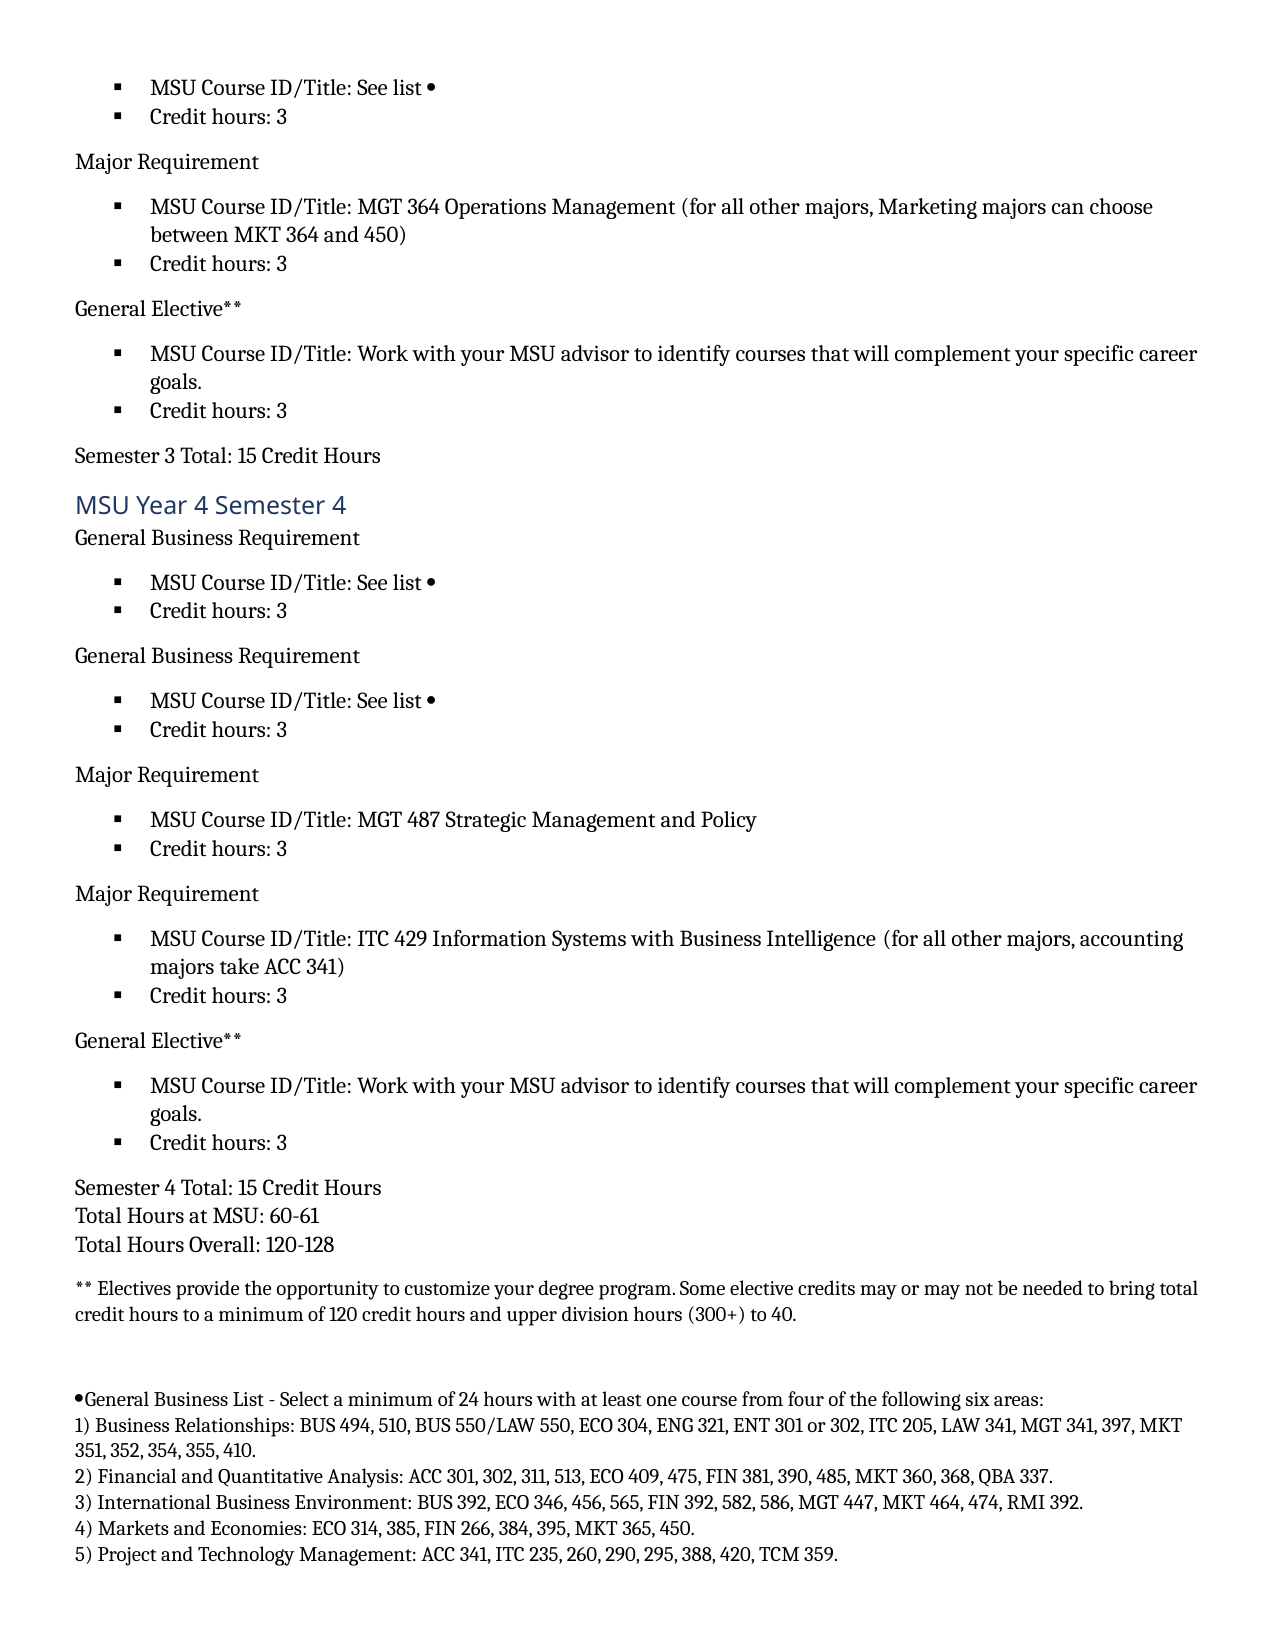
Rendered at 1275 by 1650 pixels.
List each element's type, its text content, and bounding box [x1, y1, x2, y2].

text General Elective** [75, 1028, 1200, 1054]
list MSU Course ID/Title: MGT 364 Operations Management (for all other majors, Marketing majors can choose between MKT 364 and 450) [112, 194, 1200, 248]
list Credit hours: 3 [112, 103, 1200, 130]
list MSU Course ID/Title: ITC 429 Information Systems with Business Intelligence (for all other majors, accounting majors take ACC 341) [112, 926, 1200, 980]
text Major Requirement [75, 148, 1200, 175]
subtitle MSU Year 4 Semester 4 [75, 488, 1200, 522]
list MSU Course ID/Title: See list [112, 688, 1200, 715]
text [75, 1387, 1200, 1566]
list Credit hours: 3 [112, 982, 1200, 1009]
text Major Requirement [75, 762, 1200, 788]
list MSU Course ID/Title: MGT 487 Strategic Management and Policy [112, 807, 1200, 833]
list MSU Course ID/Title: Work with your MSU advisor to identify courses that will complement your specific career goals. [112, 1073, 1200, 1127]
list Credit hours: 3 [112, 398, 1200, 424]
text Semester 3 Total: 15 Credit Hours [75, 443, 1200, 469]
list Credit hours: 3 [112, 835, 1200, 862]
list Credit hours: 3 [112, 598, 1200, 624]
text ** Electives provide the opportunity to customize your degree program. Some elective credits may or may not be needed to bring total credit hours to a minimum of 120 credit hours and upper division hours (300+) to 40. [75, 1277, 1200, 1326]
list MSU Course ID/Title: See list [112, 570, 1200, 596]
list MSU Course ID/Title: See list [112, 75, 1200, 101]
list Credit hours: 3 [112, 717, 1200, 743]
text General Elective** [75, 296, 1200, 322]
text General Business Requirement [75, 643, 1200, 669]
text Semester 4 Total: 15 Credit Hours Total Hours at MSU: 60-61 Total Hours Overall: 120-128 [75, 1175, 1200, 1258]
text General Business Requirement [75, 524, 1200, 551]
list Credit hours: 3 [112, 251, 1200, 277]
list Credit hours: 3 [112, 1129, 1200, 1156]
list MSU Course ID/Title: Work with your MSU advisor to identify courses that will complement your specific career goals. [112, 341, 1200, 396]
text Major Requirement [75, 881, 1200, 907]
